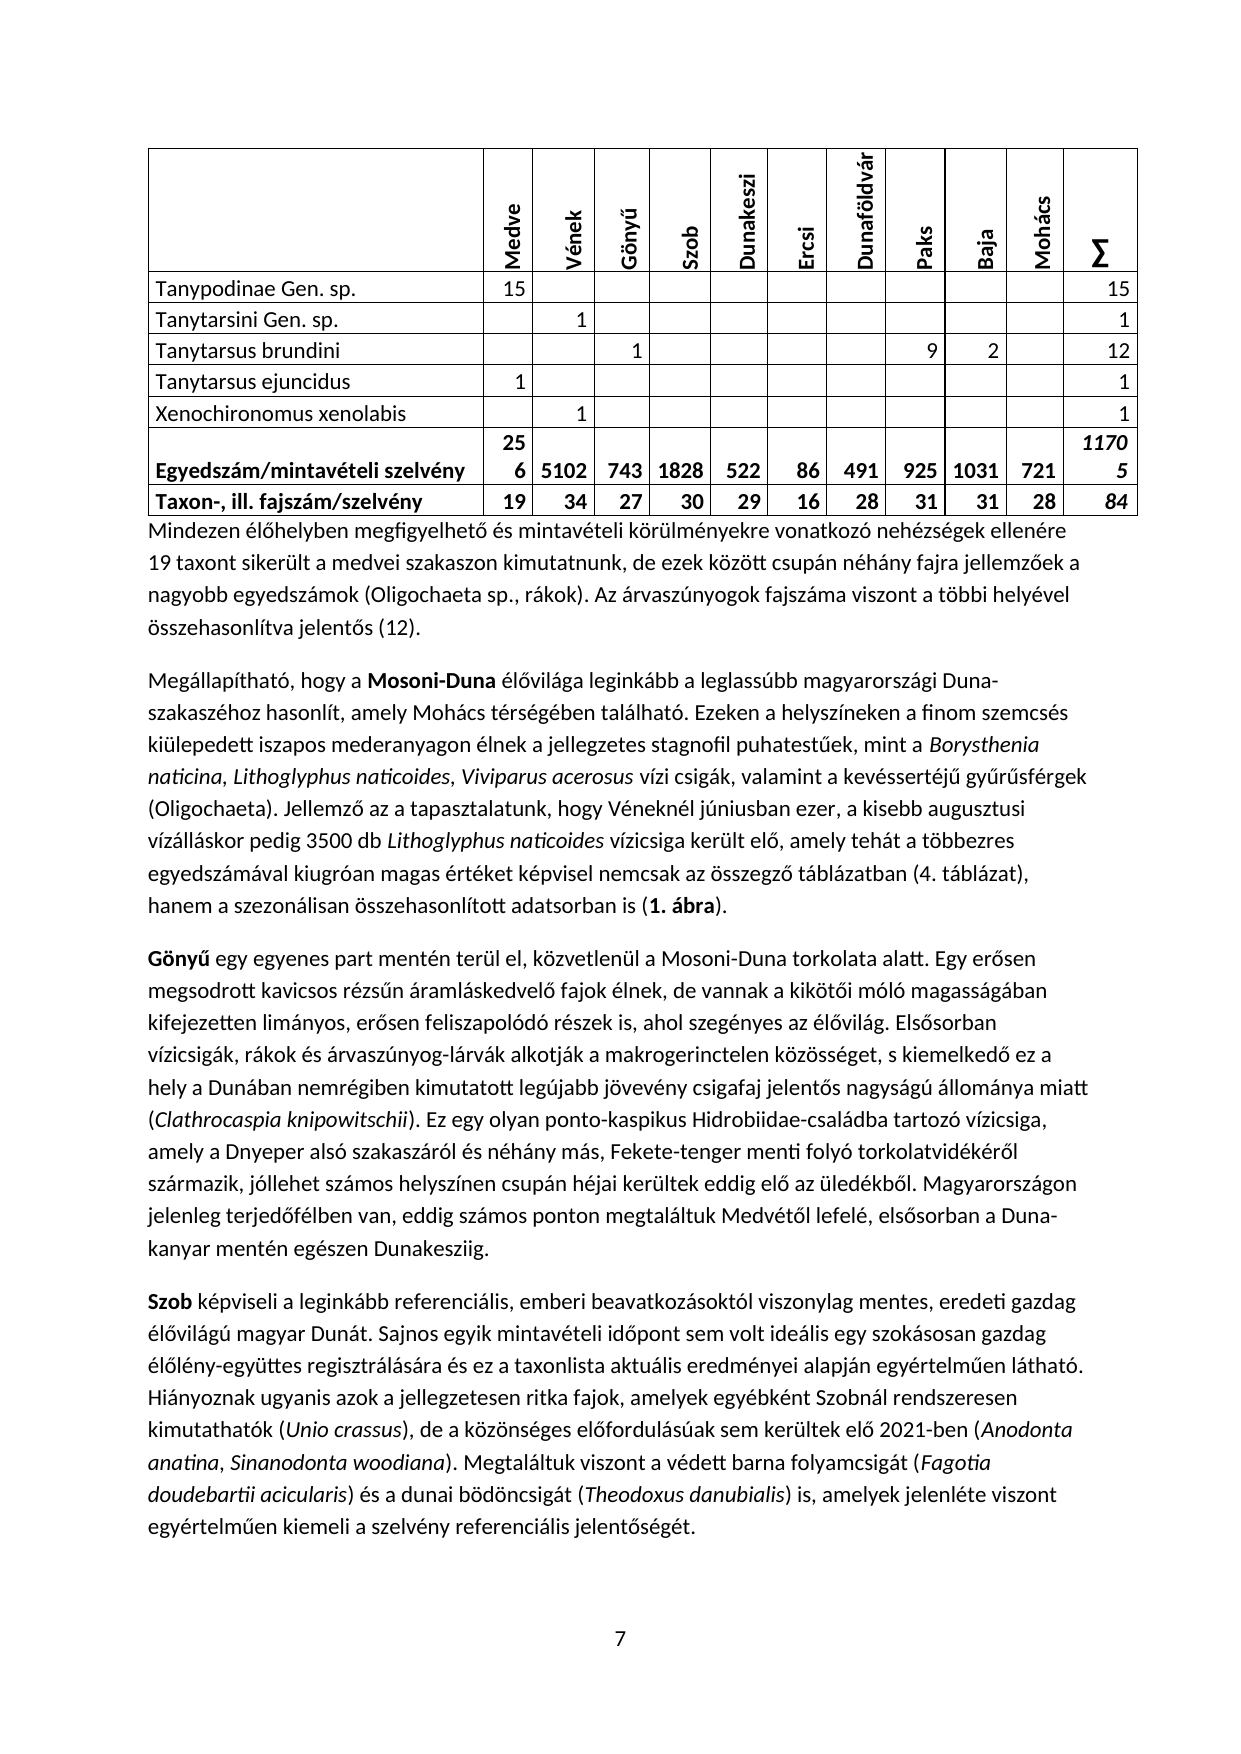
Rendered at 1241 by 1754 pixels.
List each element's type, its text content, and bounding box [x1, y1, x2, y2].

table_cell [886, 303, 944, 333]
table_cell 1 [1064, 397, 1137, 427]
text Megállapítható, hogy a Mosoni-Duna élővilága leginkább a leglassúbb magyarországi Duna-szakaszéhoz hasonlít, amely Mohács térségében található. Ezeken a helyszíneken a finom szemcsés kiülepedett iszapos mederanyagon élnek a jellegzetes stagnofil puhatestűek, mint a Borysthenia naticina, Lithoglyphus naticoides, Viviparus acerosus vízi csigák, valamint a kevéssertéjű gyűrűsférgek (Oligochaeta). Jellemző az a tapasztalatunk, hogy Véneknél júniusban ezer, a kisebb augusztusi vízálláskor pedig 3500 db Lithoglyphus naticoides vízicsiga került elő, amely tehát a többezres egyedszámával kiugróan magas értéket képvisel nemcsak az összegző táblázatban (4. táblázat), hanem a szezonálisan összehasonlított adatsorban is (1. ábra). [148, 666, 1093, 919]
table_cell [768, 272, 826, 302]
table_cell [650, 272, 710, 302]
table_cell [711, 303, 767, 333]
table_header Gönyű [595, 149, 649, 271]
table_cell 11705 [1064, 428, 1137, 484]
table_cell [827, 365, 885, 396]
table_cell 16 [768, 485, 826, 515]
table_cell [650, 334, 710, 364]
table_cell [484, 334, 532, 364]
table_cell [711, 272, 767, 302]
table_cell 86 [768, 428, 826, 484]
table_cell [711, 397, 767, 427]
table_cell 19 [484, 485, 532, 515]
table_cell [595, 303, 649, 333]
table_cell [1007, 365, 1063, 396]
table_cell Tanytarsus brundini [149, 334, 483, 364]
table_header ∑ [1064, 149, 1137, 271]
table_header [149, 149, 483, 271]
table_cell 1 [533, 397, 594, 427]
table_cell [827, 303, 885, 333]
table_cell 2 [946, 334, 1006, 364]
table_cell 84 [1064, 485, 1137, 515]
table_cell 30 [650, 485, 710, 515]
table_cell [768, 397, 826, 427]
table_cell 31 [886, 485, 944, 515]
table_cell [827, 334, 885, 364]
table_cell 925 [886, 428, 944, 484]
table_cell [650, 365, 710, 396]
text Gönyű egy egyenes part mentén terül el, közvetlenül a Mosoni-Duna torkolata alatt. Egy erősen megsodrott kavicsos rézsűn áramláskedvelő fajok élnek, de vannak a kikötői móló magasságában kifejezetten limányos, erősen feliszapolódó részek is, ahol szegényes az élővilág. Elsősorban vízicsigák, rákok és árvaszúnyog-lárvák alkotják a makrogerinctelen közösséget, s kiemelkedő ez a hely a Dunában nemrégiben kimutatott legújabb jövevény csigafaj jelentős nagyságú állománya miatt (Clathrocaspia knipowitschii). Ez egy olyan ponto-kaspikus Hidrobiidae-családba tartozó vízicsiga, amely a Dnyeper alsó szakaszáról és néhány más, Fekete-tenger menti folyó torkolatvidékéről származik, jóllehet számos helyszínen csupán héjai kerültek eddig elő az üledékből. Magyarországon jelenleg terjedőfélben van, eddig számos ponton megtaláltuk Medvétől lefelé, elsősorban a Duna-kanyar mentén egészen Dunakesziig. [148, 944, 1093, 1262]
table_cell [827, 272, 885, 302]
table_cell 1 [484, 365, 532, 396]
table_cell 491 [827, 428, 885, 484]
table_cell [533, 334, 594, 364]
table_cell 29 [711, 485, 767, 515]
table_cell [650, 397, 710, 427]
table_cell [768, 365, 826, 396]
table_cell 1 [1064, 365, 1137, 396]
table_cell 1 [595, 334, 649, 364]
table_header Vének [533, 149, 594, 271]
table_cell 256 [484, 428, 532, 484]
table_cell 743 [595, 428, 649, 484]
table_cell [533, 272, 594, 302]
table_cell [711, 365, 767, 396]
table_cell 1 [1064, 303, 1137, 333]
table_cell 34 [533, 485, 594, 515]
table_cell [886, 397, 944, 427]
table_header Ercsi [768, 149, 826, 271]
table_cell 12 [1064, 334, 1137, 364]
table_cell 522 [711, 428, 767, 484]
table_cell [595, 272, 649, 302]
table_header Medve [484, 149, 532, 271]
table_cell Tanytarsini Gen. sp. [149, 303, 483, 333]
table_cell [595, 365, 649, 396]
table_cell 28 [827, 485, 885, 515]
table_header Dunakeszi [711, 149, 767, 271]
table_cell 5102 [533, 428, 594, 484]
table_cell 31 [946, 485, 1006, 515]
table_header Mohács [1007, 149, 1063, 271]
table_cell 1031 [946, 428, 1006, 484]
table_cell [595, 397, 649, 427]
text Szob képviseli a leginkább referenciális, emberi beavatkozásoktól viszonylag mentes, eredeti gazdag élővilágú magyar Dunát. Sajnos egyik mintavételi időpont sem volt ideális egy szokásosan gazdag élőlény-együttes regisztrálására és ez a taxonlista aktuális eredményei alapján egyértelműen látható. Hiányoznak ugyanis azok a jellegzetesen ritka fajok, amelyek egyébként Szobnál rendszeresen kimutathatók (Unio crassus), de a közönséges előfordulásúak sem kerültek elő 2021-ben (Anodonta anatina, Sinanodonta woodiana). Megtaláltuk viszont a védett barna folyamcsigát (Fagotia doudebartii acicularis) és a dunai bödöncsigát (Theodoxus danubialis) is, amelyek jelenléte viszont egyértelműen kiemeli a szelvény referenciális jelentőségét. [148, 1287, 1093, 1540]
table_header Baja [946, 149, 1006, 271]
table_cell [711, 334, 767, 364]
table_cell [827, 397, 885, 427]
table_cell [484, 303, 532, 333]
table_header Dunaföldvár [827, 149, 885, 271]
table_cell [1007, 303, 1063, 333]
table_cell 15 [484, 272, 532, 302]
table_cell 9 [886, 334, 944, 364]
table_cell [946, 397, 1006, 427]
table_cell 15 [1064, 272, 1137, 302]
table_cell [533, 365, 594, 396]
table_cell 27 [595, 485, 649, 515]
table_cell 1 [533, 303, 594, 333]
table_cell [1007, 397, 1063, 427]
table_cell [484, 397, 532, 427]
table_header Szob [650, 149, 710, 271]
table_cell [1007, 272, 1063, 302]
table_cell Tanytarsus ejuncidus [149, 365, 483, 396]
table_cell 721 [1007, 428, 1063, 484]
table_cell [946, 365, 1006, 396]
table_cell [768, 334, 826, 364]
table_cell [650, 303, 710, 333]
table_cell Taxon-, ill. fajszám/szelvény [149, 485, 483, 515]
table_cell [886, 365, 944, 396]
table_cell [768, 303, 826, 333]
table_cell [886, 272, 944, 302]
table_cell 28 [1007, 485, 1063, 515]
table_cell Tanypodinae Gen. sp. [149, 272, 483, 302]
text Mindezen élőhelyben megfigyelhető és mintavételi körülményekre vonatkozó nehézségek ellenére 19 taxont sikerült a medvei szakaszon kimutatnunk, de ezek között csupán néhány fajra jellemzőek a nagyobb egyedszámok (Oligochaeta sp., rákok). Az árvaszúnyogok fajszáma viszont a többi helyével összehasonlítva jelentős (12). [148, 516, 1093, 641]
table_cell [1007, 334, 1063, 364]
table_cell [946, 303, 1006, 333]
table_cell Egyedszám/mintavételi szelvény [149, 428, 483, 484]
table_cell [946, 272, 1006, 302]
table_header Paks [886, 149, 944, 271]
table_cell 1828 [650, 428, 710, 484]
table_cell Xenochironomus xenolabis [149, 397, 483, 427]
